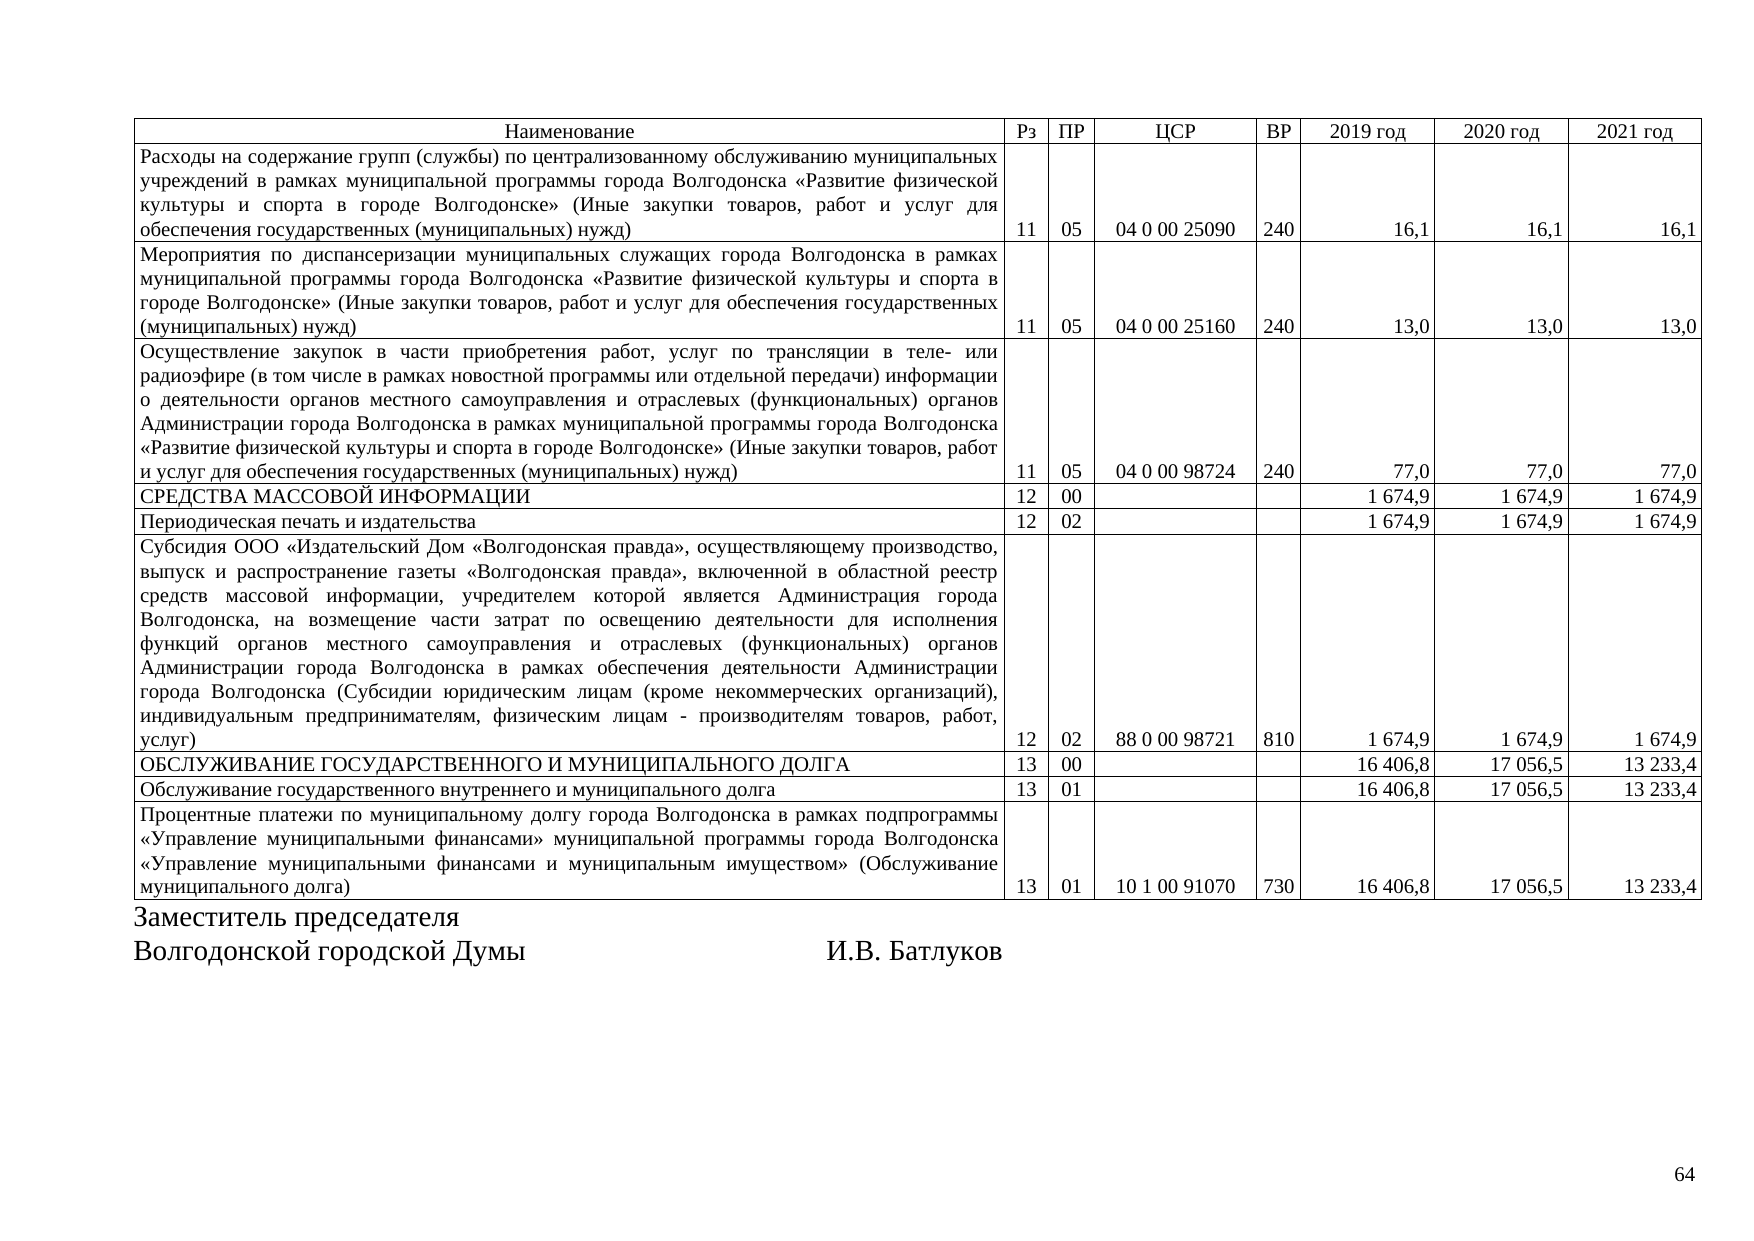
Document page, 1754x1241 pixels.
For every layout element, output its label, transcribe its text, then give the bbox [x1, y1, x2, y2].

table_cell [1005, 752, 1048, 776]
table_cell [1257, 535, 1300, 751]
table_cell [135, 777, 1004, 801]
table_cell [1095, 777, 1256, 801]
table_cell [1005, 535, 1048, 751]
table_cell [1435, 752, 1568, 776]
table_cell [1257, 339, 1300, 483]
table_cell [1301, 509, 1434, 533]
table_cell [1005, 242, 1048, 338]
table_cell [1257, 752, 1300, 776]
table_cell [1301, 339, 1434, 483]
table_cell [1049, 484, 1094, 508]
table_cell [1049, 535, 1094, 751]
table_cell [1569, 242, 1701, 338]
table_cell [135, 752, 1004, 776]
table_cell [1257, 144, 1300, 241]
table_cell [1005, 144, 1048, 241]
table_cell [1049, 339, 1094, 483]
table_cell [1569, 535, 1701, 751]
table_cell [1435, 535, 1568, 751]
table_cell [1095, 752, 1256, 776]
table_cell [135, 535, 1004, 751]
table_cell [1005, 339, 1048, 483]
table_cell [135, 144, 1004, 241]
table_header ВР [1257, 119, 1300, 143]
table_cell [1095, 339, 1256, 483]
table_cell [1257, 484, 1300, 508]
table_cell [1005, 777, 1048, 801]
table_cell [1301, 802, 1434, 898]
table_header ПР [1049, 119, 1094, 143]
table_header Рз [1005, 119, 1048, 143]
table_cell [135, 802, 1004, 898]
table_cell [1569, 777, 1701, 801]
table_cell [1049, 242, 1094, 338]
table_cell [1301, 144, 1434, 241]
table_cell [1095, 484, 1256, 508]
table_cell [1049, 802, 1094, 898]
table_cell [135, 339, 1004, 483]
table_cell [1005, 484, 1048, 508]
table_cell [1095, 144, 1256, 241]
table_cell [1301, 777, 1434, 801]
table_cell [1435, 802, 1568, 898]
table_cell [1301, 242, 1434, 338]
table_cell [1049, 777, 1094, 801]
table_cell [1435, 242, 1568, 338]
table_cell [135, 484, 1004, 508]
text Волгодонской городской Думы И.В. Батлуков [133, 933, 1695, 967]
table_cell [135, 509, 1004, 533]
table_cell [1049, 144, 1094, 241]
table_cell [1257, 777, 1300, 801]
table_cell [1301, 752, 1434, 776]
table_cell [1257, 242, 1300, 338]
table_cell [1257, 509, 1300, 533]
table_header 2019 год [1301, 119, 1434, 143]
table_header 2020 год [1435, 119, 1568, 143]
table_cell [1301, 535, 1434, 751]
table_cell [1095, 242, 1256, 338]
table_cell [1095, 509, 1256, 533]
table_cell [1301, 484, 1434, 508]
table_header ЦСР [1095, 119, 1256, 143]
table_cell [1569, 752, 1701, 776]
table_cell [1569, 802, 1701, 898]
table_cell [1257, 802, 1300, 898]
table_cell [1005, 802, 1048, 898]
table_header 2021 год [1569, 119, 1701, 143]
table_header Наименование [135, 119, 1004, 143]
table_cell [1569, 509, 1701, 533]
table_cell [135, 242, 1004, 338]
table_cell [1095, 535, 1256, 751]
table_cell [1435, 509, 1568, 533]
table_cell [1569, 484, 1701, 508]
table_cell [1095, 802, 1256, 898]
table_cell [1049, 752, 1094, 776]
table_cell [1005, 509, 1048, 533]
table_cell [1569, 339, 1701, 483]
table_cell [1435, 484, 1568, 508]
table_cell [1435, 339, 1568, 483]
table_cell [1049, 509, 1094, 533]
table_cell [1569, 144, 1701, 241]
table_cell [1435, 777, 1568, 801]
text Заместитель председателя [133, 899, 1695, 933]
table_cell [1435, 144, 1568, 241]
